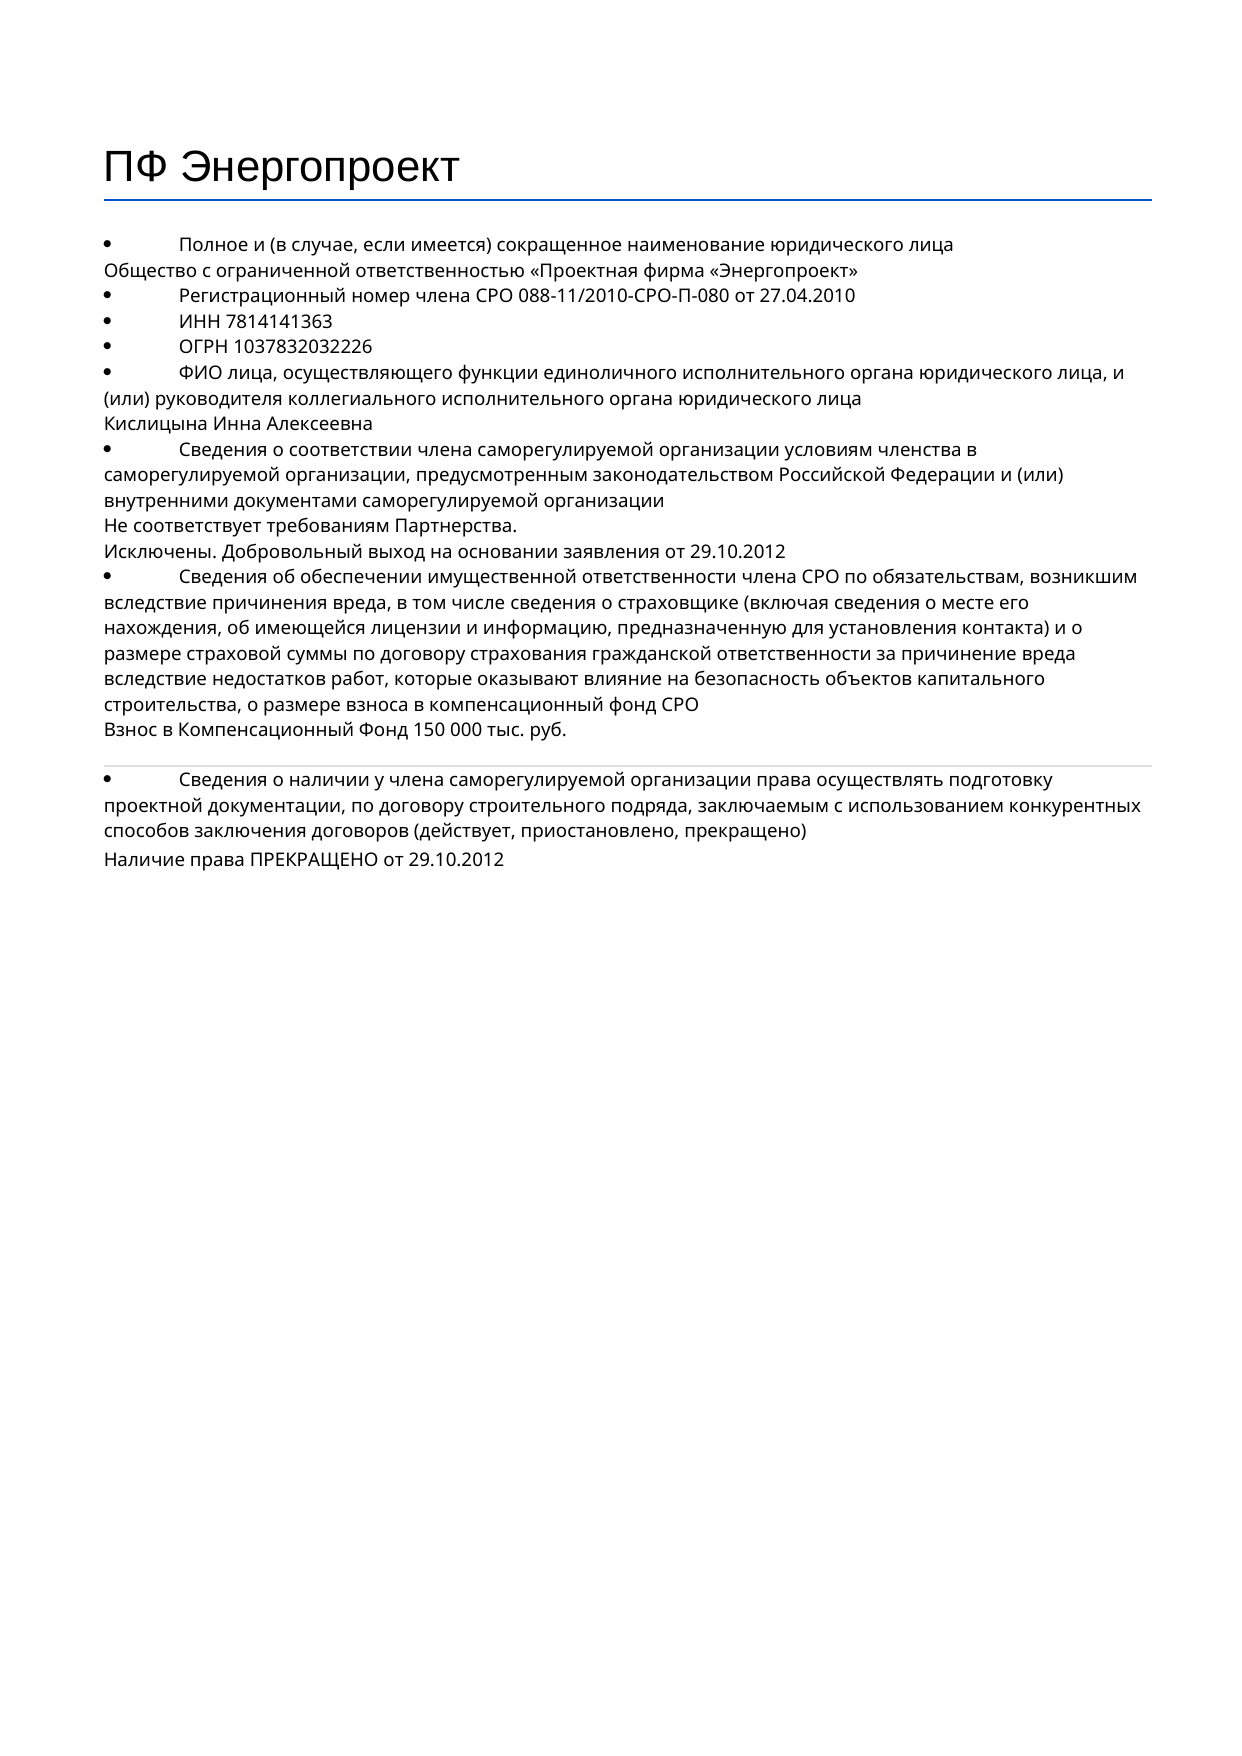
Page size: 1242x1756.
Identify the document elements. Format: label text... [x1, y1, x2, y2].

text Общество с ограниченной ответственностью «Проектная фирма «Энергопроект» [103, 257, 1152, 283]
list ФИО лица, осуществляющего функции единоличного исполнительного органа юридического лица, и (или) руководителя коллегиального исполнительного органа юридического лица [103, 359, 1152, 410]
text Взнос в Компенсационный Фонд 150 000 тыс. руб. [103, 717, 1152, 767]
list Полное и (в случае, если имеется) сокращенное наименование юридического лица [103, 232, 1152, 257]
list Регистрационный номер члена СРО 088-11/2010-СРО-П-080 от 27.04.2010 [103, 283, 1152, 308]
text ПФ Энергопроект [103, 125, 1152, 201]
list ОГРН 1037832032226 [103, 334, 1152, 359]
list Сведения о наличии у члена саморегулируемой организации права осуществлять подготовку проектной документации, по договору строительного подряда, заключаемым с использованием конкурентных способов заключения договоров (действует, приостановлено, прекращено) [103, 767, 1152, 843]
text Не соответствует требованиям Партнерства. Исключены. Добровольный выход на основании заявления от 29.10.2012 [103, 512, 1152, 563]
list ИНН 7814141363 [103, 308, 1152, 334]
text Кислицына Инна Алексеевна [103, 410, 1152, 436]
list Сведения об обеспечении имущественной ответственности члена СРО по обязательствам, возникшим вследствие причинения вреда, в том числе сведения о страховщике (включая сведения о месте его нахождения, об имеющейся лицензии и информацию, предназначенную для установления контакта) и о размере страховой суммы по договору страхования гражданской ответственности за причинение вреда вследствие недостатков работ, которые оказывают влияние на безопасность объектов капитального строительства, о размере взноса в компенсационный фонд СРО [103, 563, 1152, 717]
list Сведения о соответствии члена саморегулируемой организации условиям членства в саморегулируемой организации, предусмотренным законодательством Российской Федерации и (или) внутренними документами саморегулируемой организации [103, 436, 1152, 512]
text Наличие права ПРЕКРАЩЕНО от 29.10.2012 [103, 843, 1152, 871]
